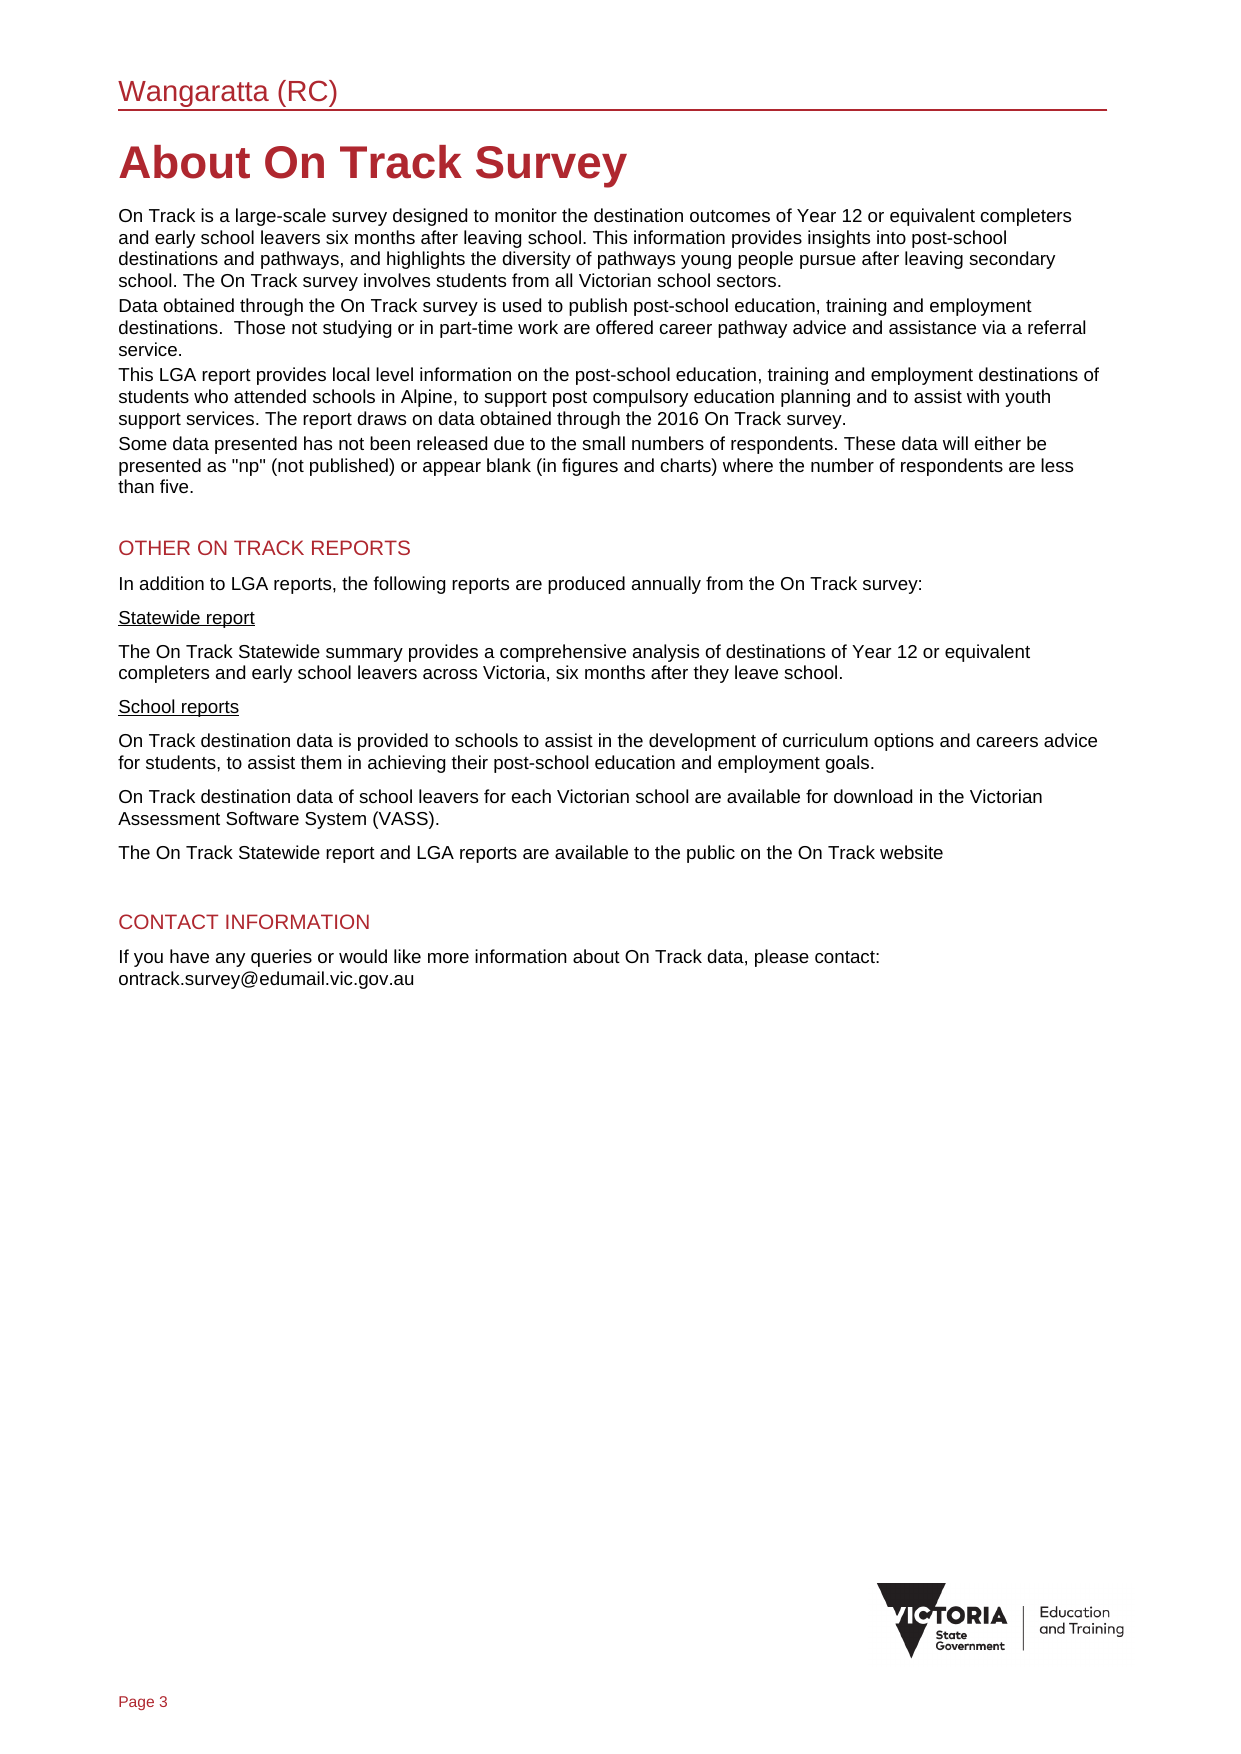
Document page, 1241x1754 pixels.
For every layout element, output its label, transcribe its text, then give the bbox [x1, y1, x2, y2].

text Statewide report [118, 606, 1107, 628]
text This LGA report provides local level information on the post-school education, training and employment destinations of students who attended schools in Alpine, to support post compulsory education planning and to assist with youth support services. The report draws on data obtained through the 2016 On Track survey. [118, 364, 1107, 429]
text The On Track Statewide report and LGA reports are available to the public on the On Track website [118, 841, 1107, 863]
text Some data presented has not been released due to the small numbers of respondents. These data will either be presented as "np" (not published) or appear blank (in figures and charts) where the number of respondents are less than five. [118, 433, 1107, 498]
text On Track destination data of school leavers for each Victorian school are available for download in the Victorian Assessment Software System (VASS). [118, 786, 1107, 829]
text On Track destination data is provided to schools to assist in the development of curriculum options and careers advice for students, to assist them in achieving their post-school education and employment goals. [118, 730, 1107, 773]
text Contact Information [118, 909, 1107, 933]
text Data obtained through the On Track survey is used to publish post-school education, training and employment destinations. Those not studying or in part-time work are offered career pathway advice and assistance via a referral service. [118, 295, 1107, 360]
text School reports [118, 696, 1107, 718]
text Other On Track Reports [118, 536, 1107, 560]
text On Track is a large-scale survey designed to monitor the destination outcomes of Year 12 or equivalent completers and early school leavers six months after leaving school. This information provides insights into post-school destinations and pathways, and highlights the diversity of pathways young people pursue after leaving secondary school. The On Track survey involves students from all Victorian school sectors. [118, 205, 1107, 291]
picture [868, 1583, 1135, 1667]
text In addition to LGA reports, the following reports are produced annually from the On Track survey: [118, 572, 1107, 594]
text The On Track Statewide summary provides a comprehensive analysis of destinations of Year 12 or equivalent completers and early school leavers across Victoria, six months after they leave school. [118, 641, 1107, 684]
subtitle About On Track Survey [118, 136, 1107, 188]
text If you have any queries or would like more information about On Track data, please contact: ontrack.survey@edumail.vic.gov.au [118, 946, 1107, 989]
